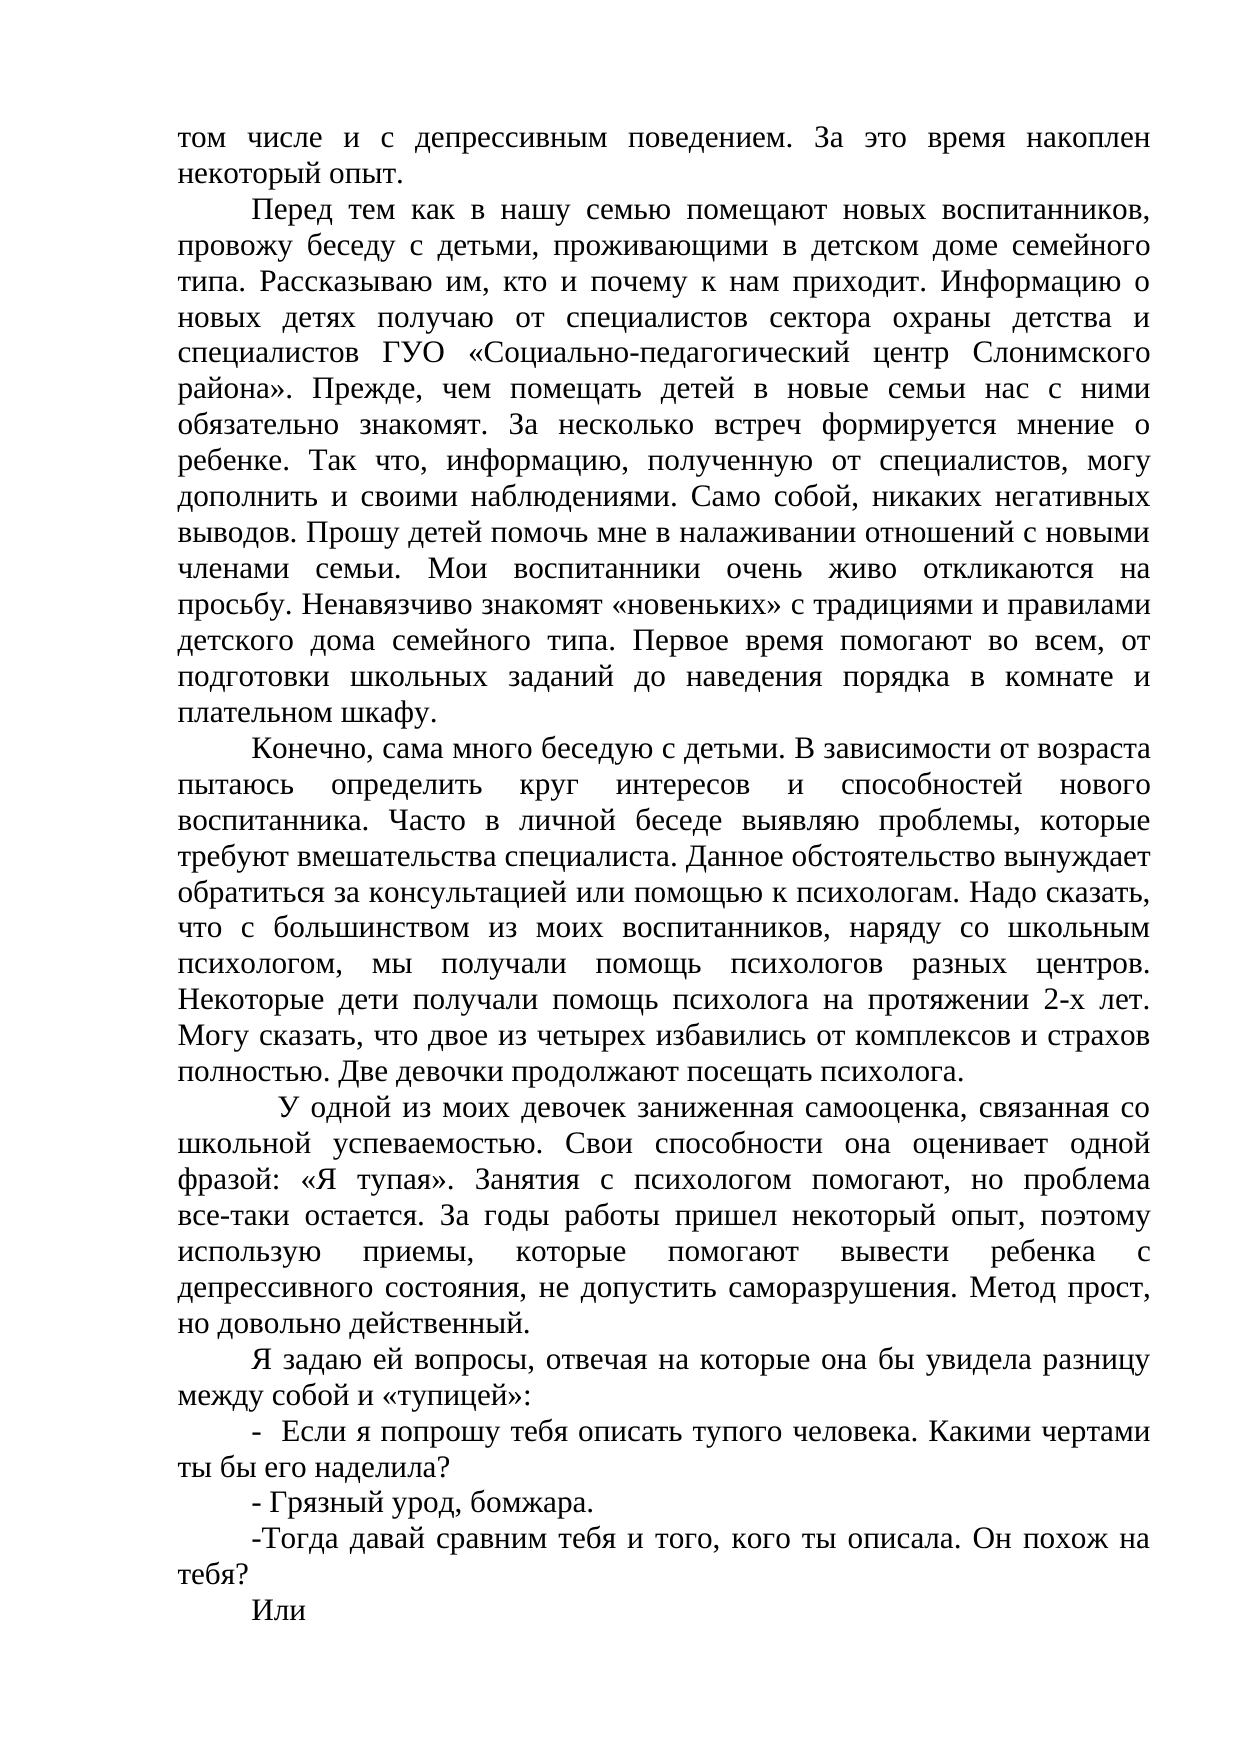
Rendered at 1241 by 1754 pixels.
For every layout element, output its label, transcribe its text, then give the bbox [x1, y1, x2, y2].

text Перед тем как в нашу семью помещают новых воспитанников, провожу беседу с детьми, проживающими в детском доме семейного типа. Рассказываю им, кто и почему к нам приходит. Информацию о новых детях получаю от специалистов сектора охраны детства и специалистов ГУО «Социально-педагогический центр Слонимского района». Прежде, чем помещать детей в новые семьи нас с ними обязательно знакомят. За несколько встреч формируется мнение о ребенке. Так что, информацию, полученную от специалистов, могу дополнить и своими наблюдениями. Само собой, никаких негативных выводов. Прошу детей помочь мне в налаживании отношений с новыми членами семьи. Мои воспитанники очень живо откликаются на просьбу. Ненавязчиво знакомят «новеньких» с традициями и правилами детского дома семейного типа. Первое время помогают во всем, от подготовки школьных заданий до наведения порядка в комнате и плательном шкафу. [177, 190, 1152, 729]
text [177, 118, 1152, 190]
text У одной из моих девочек заниженная самооценка, связанная со школьной успеваемостью. Свои способности она оценивает одной фразой: «Я тупая». Занятия с психологом помогают, но проблема все-таки остается. За годы работы пришел некоторый опыт, поэтому использую приемы, которые помогают вывести ребенка с депрессивного состояния, не допустить саморазрушения. Метод прост, но довольно действенный. [177, 1088, 1152, 1340]
text Или [177, 1592, 1152, 1627]
text -Тогда давай сравним тебя и того, кого ты описала. Он похож на тебя? [177, 1520, 1152, 1592]
text - Грязный урод, бомжара. [177, 1484, 1152, 1520]
text Конечно, сама много беседую с детьми. В зависимости от возраста пытаюсь определить круг интересов и способностей нового воспитанника. Часто в личной беседе выявляю проблемы, которые требуют вмешательства специалиста. Данное обстоятельство вынуждает обратиться за консультацией или помощью к психологам. Надо сказать, что с большинством из моих воспитанников, наряду со школьным психологом, мы получали помощь психологов разных центров. Некоторые дети получали помощь психолога на протяжении 2-х лет. Могу сказать, что двое из четырех избавились от комплексов и страхов полностью. Две девочки продолжают посещать психолога. [177, 729, 1152, 1088]
text - Если я попрошу тебя описать тупого человека. Какими чертами ты бы его наделила? [177, 1412, 1152, 1484]
text Я задаю ей вопросы, отвечая на которые она бы увидела разницу между собой и «тупицей»: [177, 1340, 1152, 1412]
